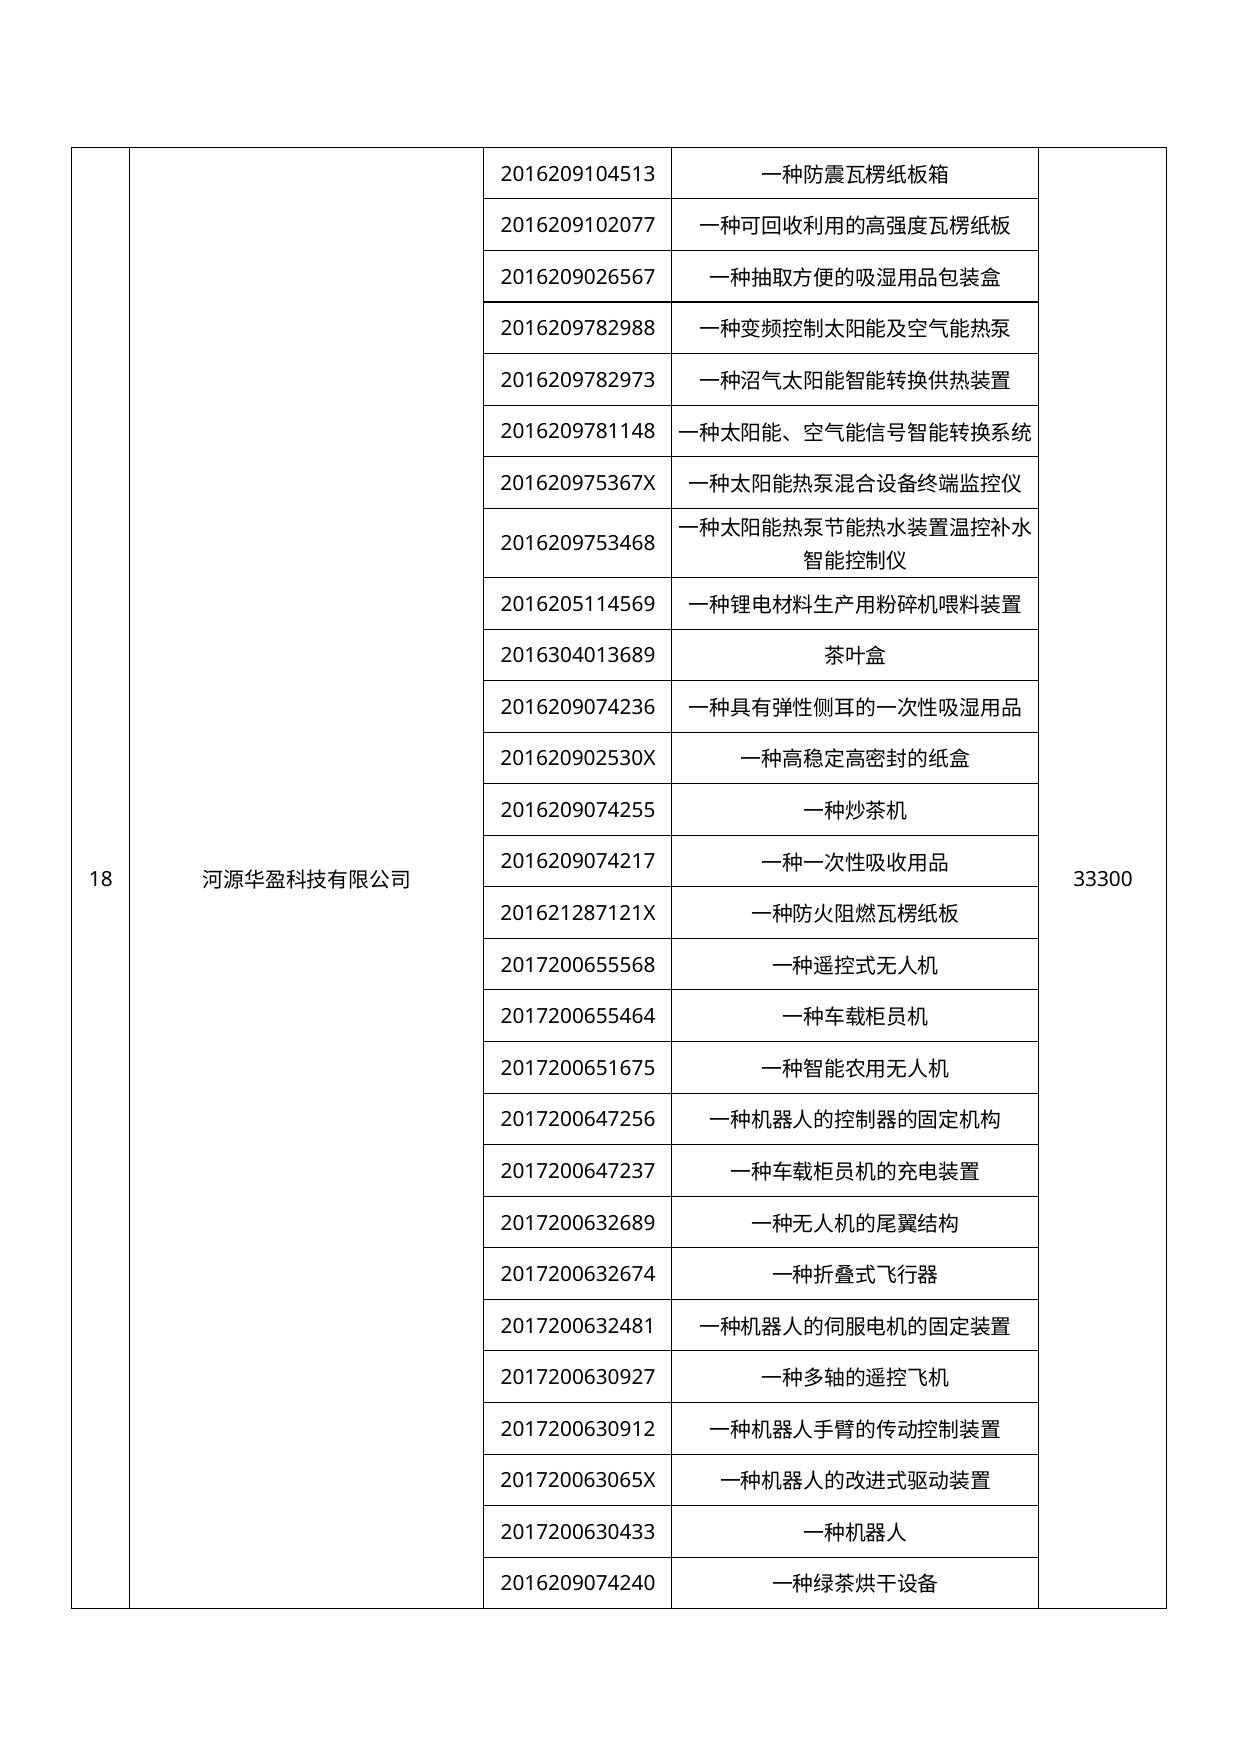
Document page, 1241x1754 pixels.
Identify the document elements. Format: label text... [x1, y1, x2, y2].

table_cell 201720063065X [484, 1455, 671, 1505]
table_cell 2017200632674 [484, 1248, 671, 1299]
table_cell 2016209074240 [484, 1558, 671, 1608]
table_cell 2016209104513 [484, 148, 671, 198]
table_cell 一种太阳能热泵混合设备终端监控仪 [672, 457, 1038, 508]
table_cell 2017200632481 [484, 1300, 671, 1350]
table_cell 2016209074236 [484, 681, 671, 732]
table_cell 一种高稳定高密封的纸盒 [672, 733, 1038, 783]
table_cell 2017200655464 [484, 990, 671, 1041]
table_cell 一种防火阻燃瓦楞纸板 [672, 887, 1038, 938]
table_cell 一种车载柜员机的充电装置 [672, 1145, 1038, 1196]
table_cell 18 [72, 148, 129, 1608]
table_cell 2016209781148 [484, 406, 671, 456]
table_cell 2017200647256 [484, 1094, 671, 1144]
table_cell 2016209074255 [484, 784, 671, 835]
table_cell 一种多轴的遥控飞机 [672, 1351, 1038, 1402]
table_cell 一种遥控式无人机 [672, 939, 1038, 989]
table_cell 一种折叠式飞行器 [672, 1248, 1038, 1299]
table_cell 2017200647237 [484, 1145, 671, 1196]
table_cell 2016205114569 [484, 578, 671, 628]
table_cell 2016304013689 [484, 630, 671, 680]
table_cell 一种机器人 [672, 1506, 1038, 1557]
table_cell 一种一次性吸收用品 [672, 836, 1038, 886]
table_cell 一种炒茶机 [672, 784, 1038, 835]
table_cell 一种机器人的控制器的固定机构 [672, 1094, 1038, 1144]
table_cell 2016209753468 [484, 509, 671, 577]
table_cell 2017200630912 [484, 1403, 671, 1453]
table_cell 茶叶盒 [672, 630, 1038, 680]
table_cell 201620902530X [484, 733, 671, 783]
table_cell 一种沼气太阳能智能转换供热装置 [672, 354, 1038, 404]
table_cell 2016209074217 [484, 836, 671, 886]
table_cell 2016209782988 [484, 303, 671, 353]
table_cell 一种锂电材料生产用粉碎机喂料装置 [672, 578, 1038, 628]
table_cell 2017200630433 [484, 1506, 671, 1557]
table_cell 2017200630927 [484, 1351, 671, 1402]
table_cell 2016209782973 [484, 354, 671, 404]
table_cell 一种太阳能、空气能信号智能转换系统 [672, 406, 1038, 456]
table_cell 一种车载柜员机 [672, 990, 1038, 1041]
table_cell 201620975367X [484, 457, 671, 508]
table_cell 一种机器人的伺服电机的固定装置 [672, 1300, 1038, 1350]
table_cell 一种具有弹性侧耳的一次性吸湿用品 [672, 681, 1038, 732]
table_cell 一种太阳能热泵节能热水装置温控补水智能控制仪 [672, 509, 1038, 577]
table_cell 2017200632689 [484, 1197, 671, 1247]
table_cell 一种机器人的改进式驱动装置 [672, 1455, 1038, 1505]
table_cell 一种绿茶烘干设备 [672, 1558, 1038, 1608]
table_cell 一种无人机的尾翼结构 [672, 1197, 1038, 1247]
table_cell 2017200655568 [484, 939, 671, 989]
table_cell 一种抽取方便的吸湿用品包装盒 [672, 251, 1038, 301]
table_cell 33300 [1039, 148, 1166, 1608]
table_cell 一种变频控制太阳能及空气能热泵 [672, 303, 1038, 353]
table_cell 一种智能农用无人机 [672, 1042, 1038, 1092]
table_cell 2016209102077 [484, 199, 671, 250]
table_cell 2016209026567 [484, 251, 671, 301]
table_cell 河源华盈科技有限公司 [130, 148, 483, 1608]
table_cell 2017200651675 [484, 1042, 671, 1092]
table_cell 一种机器人手臂的传动控制装置 [672, 1403, 1038, 1453]
table_cell 一种可回收利用的高强度瓦楞纸板 [672, 199, 1038, 250]
table_cell 一种防震瓦楞纸板箱 [672, 148, 1038, 198]
table_cell 201621287121X [484, 887, 671, 938]
